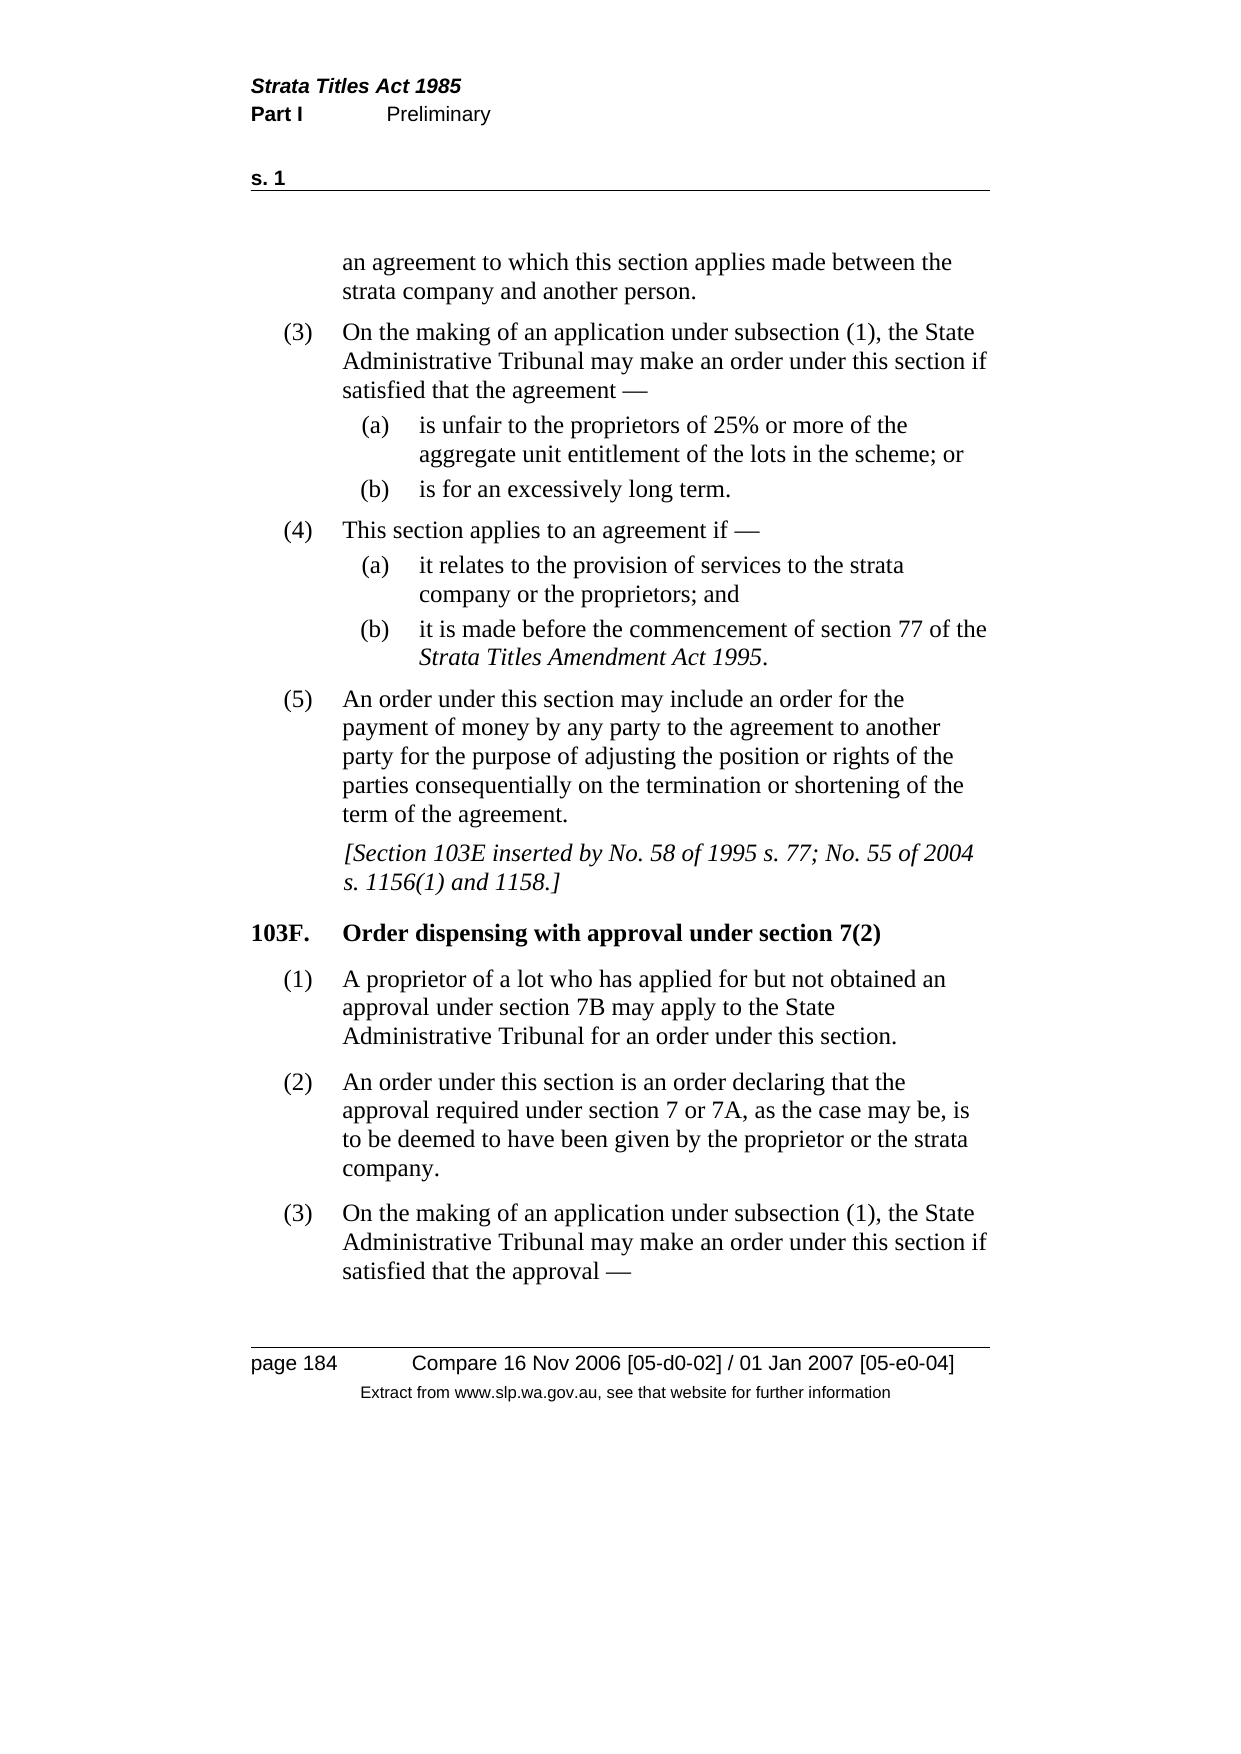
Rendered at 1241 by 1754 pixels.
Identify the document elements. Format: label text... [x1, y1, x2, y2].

text (3) On the making of an application under subsection (1), the State Administrative Tribunal may make an order under this section if satisfied that the agreement — [251, 317, 990, 404]
text (5) An order under this section may include an order for the payment of money by any party to the agreement to another party for the purpose of adjusting the position or rights of the parties consequentially on the termination or shortening of the term of the agreement. [251, 684, 990, 827]
text (4) This section applies to an agreement if — [251, 515, 990, 544]
text (b) is for an excessively long term. [251, 474, 990, 502]
text [Section 103E inserted by No. 58 of 1995 s. 77; No. 55 of 2004 s. 1156(1) and 1158.] [251, 838, 990, 895]
text (b) it is made before the commencement of section 77 of the Strata Titles Amendment Act 1995. [251, 614, 990, 671]
text (3) On the making of an application under subsection (1), the State Administrative Tribunal may make an order under this section if satisfied that the approval — [251, 1198, 990, 1284]
text (2) An order under this section is an order declaring that the approval required under section 7 or 7A, as the case may be, is to be deemed to have been given by the proprietor or the strata company. [251, 1067, 990, 1182]
text (a) it relates to the provision of services to the strata company or the proprietors; and [251, 550, 990, 607]
text an agreement to which this section applies made between the strata company and another person. [251, 247, 990, 305]
text (1) A proprietor of a lot who has applied for but not obtained an approval under section 7B may apply to the State Administrative Tribunal for an order under this section. [251, 964, 990, 1050]
subtitle 103F. Order dispensing with approval under section 7(2) [251, 918, 990, 947]
text (a) is unfair to the proprietors of 25% or more of the aggregate unit entitlement of the lots in the scheme; or [251, 410, 990, 467]
